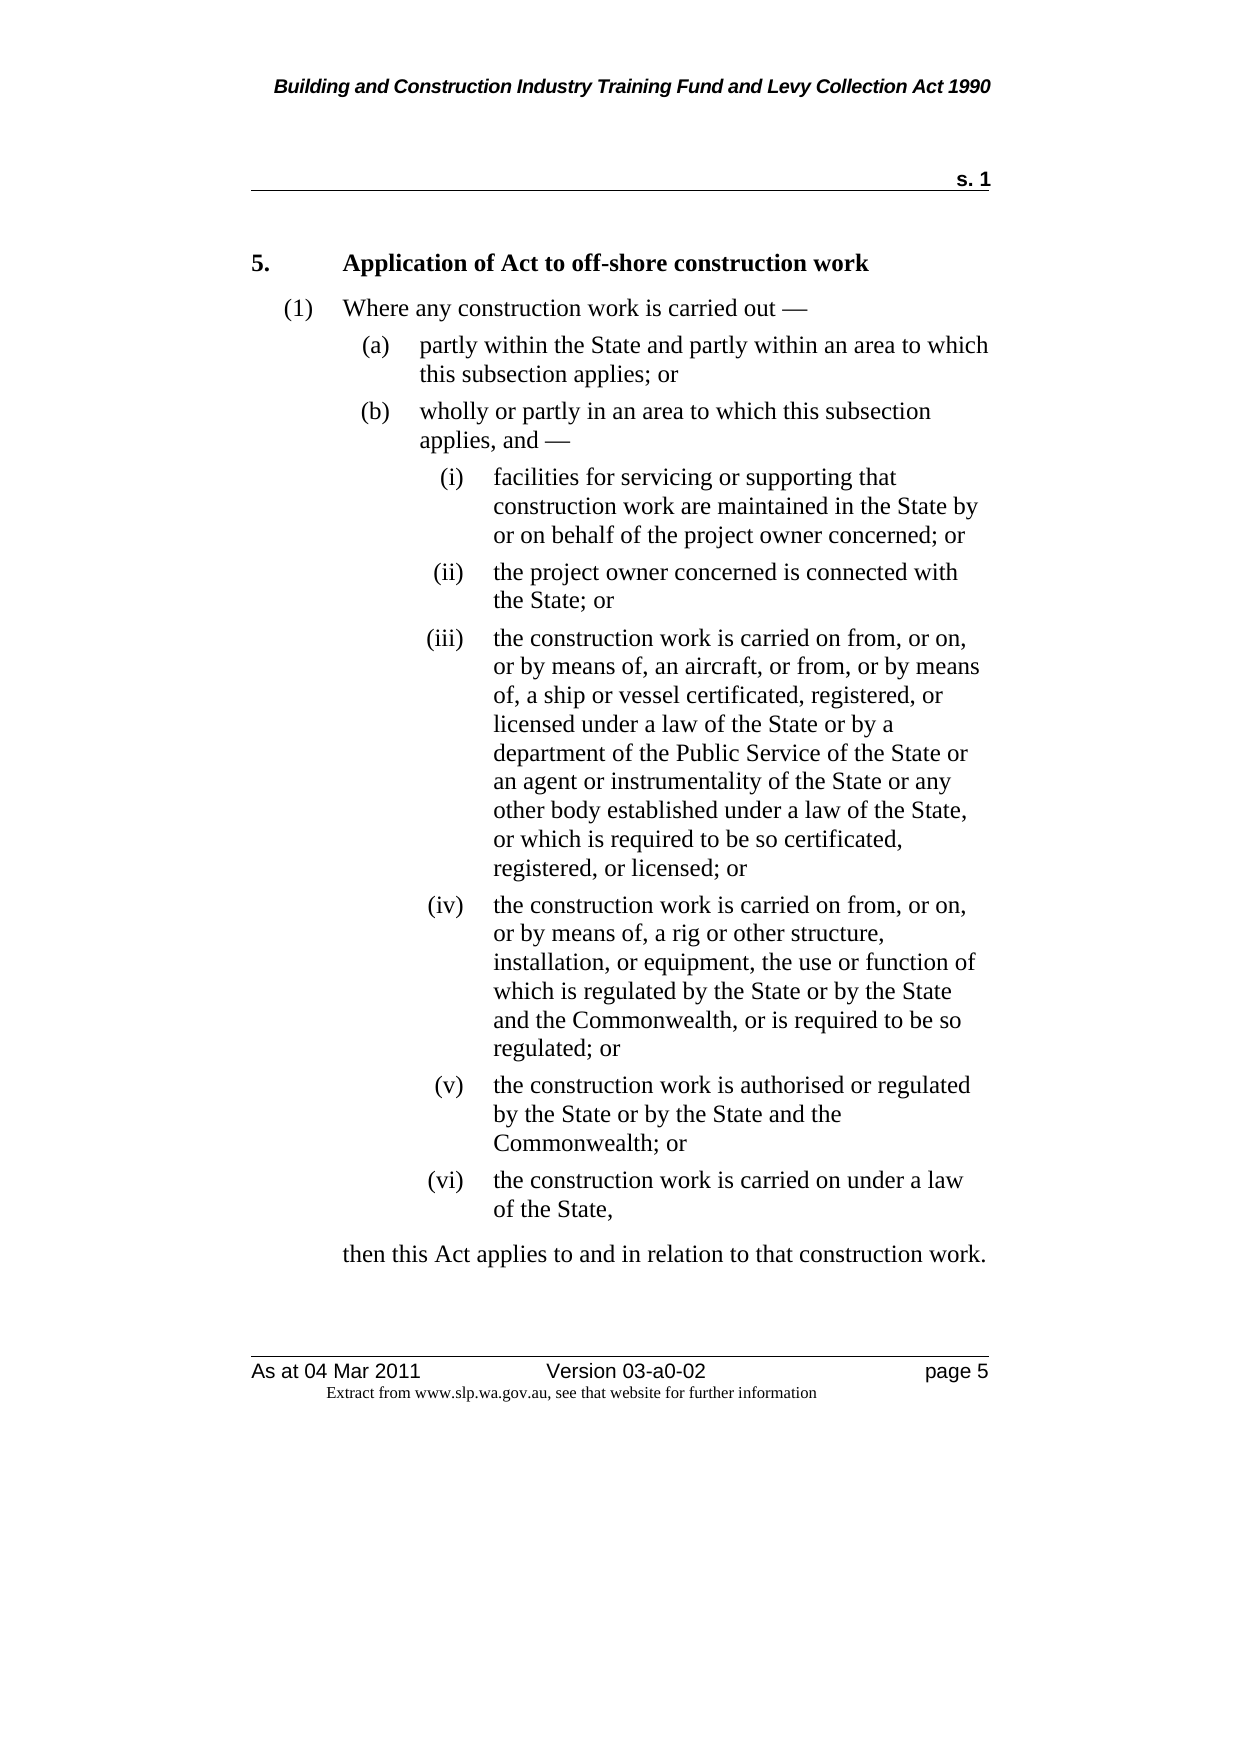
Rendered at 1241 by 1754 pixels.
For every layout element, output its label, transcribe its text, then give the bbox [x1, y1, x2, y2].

text (iv) the construction work is carried on from, or on, or by means of, a rig or other structure, installation, or equipment, the use or function of which is regulated by the State or by the State and the Commonwealth, or is required to be so regulated; or [251, 890, 989, 1062]
text (a) partly within the State and partly within an area to which this subsection applies; or [251, 331, 989, 388]
text (b) wholly or partly in an area to which this subsection applies, and — [251, 396, 989, 454]
text (ii) the project owner concerned is connected with the State; or [251, 557, 989, 614]
text (v) the construction work is authorised or regulated by the State or by the State and the Commonwealth; or [251, 1071, 989, 1157]
text (i) facilities for servicing or supporting that construction work are maintained in the State by or on behalf of the project owner concerned; or [251, 462, 989, 548]
text then this Act applies to and in relation to that construction work. [251, 1239, 989, 1268]
subtitle 5. Application of Act to off-shore construction work [251, 248, 989, 277]
text (1) Where any construction work is carried out — [251, 293, 989, 322]
text (iii) the construction work is carried on from, or on, or by means of, an aircraft, or from, or by means of, a ship or vessel certificated, registered, or licensed under a law of the State or by a department of the Public Service of the State or an agent or instrumentality of the State or any other body established under a law of the State, or which is required to be so certificated, registered, or licensed; or [251, 623, 989, 881]
text (vi) the construction work is carried on under a law of the State, [251, 1165, 989, 1223]
